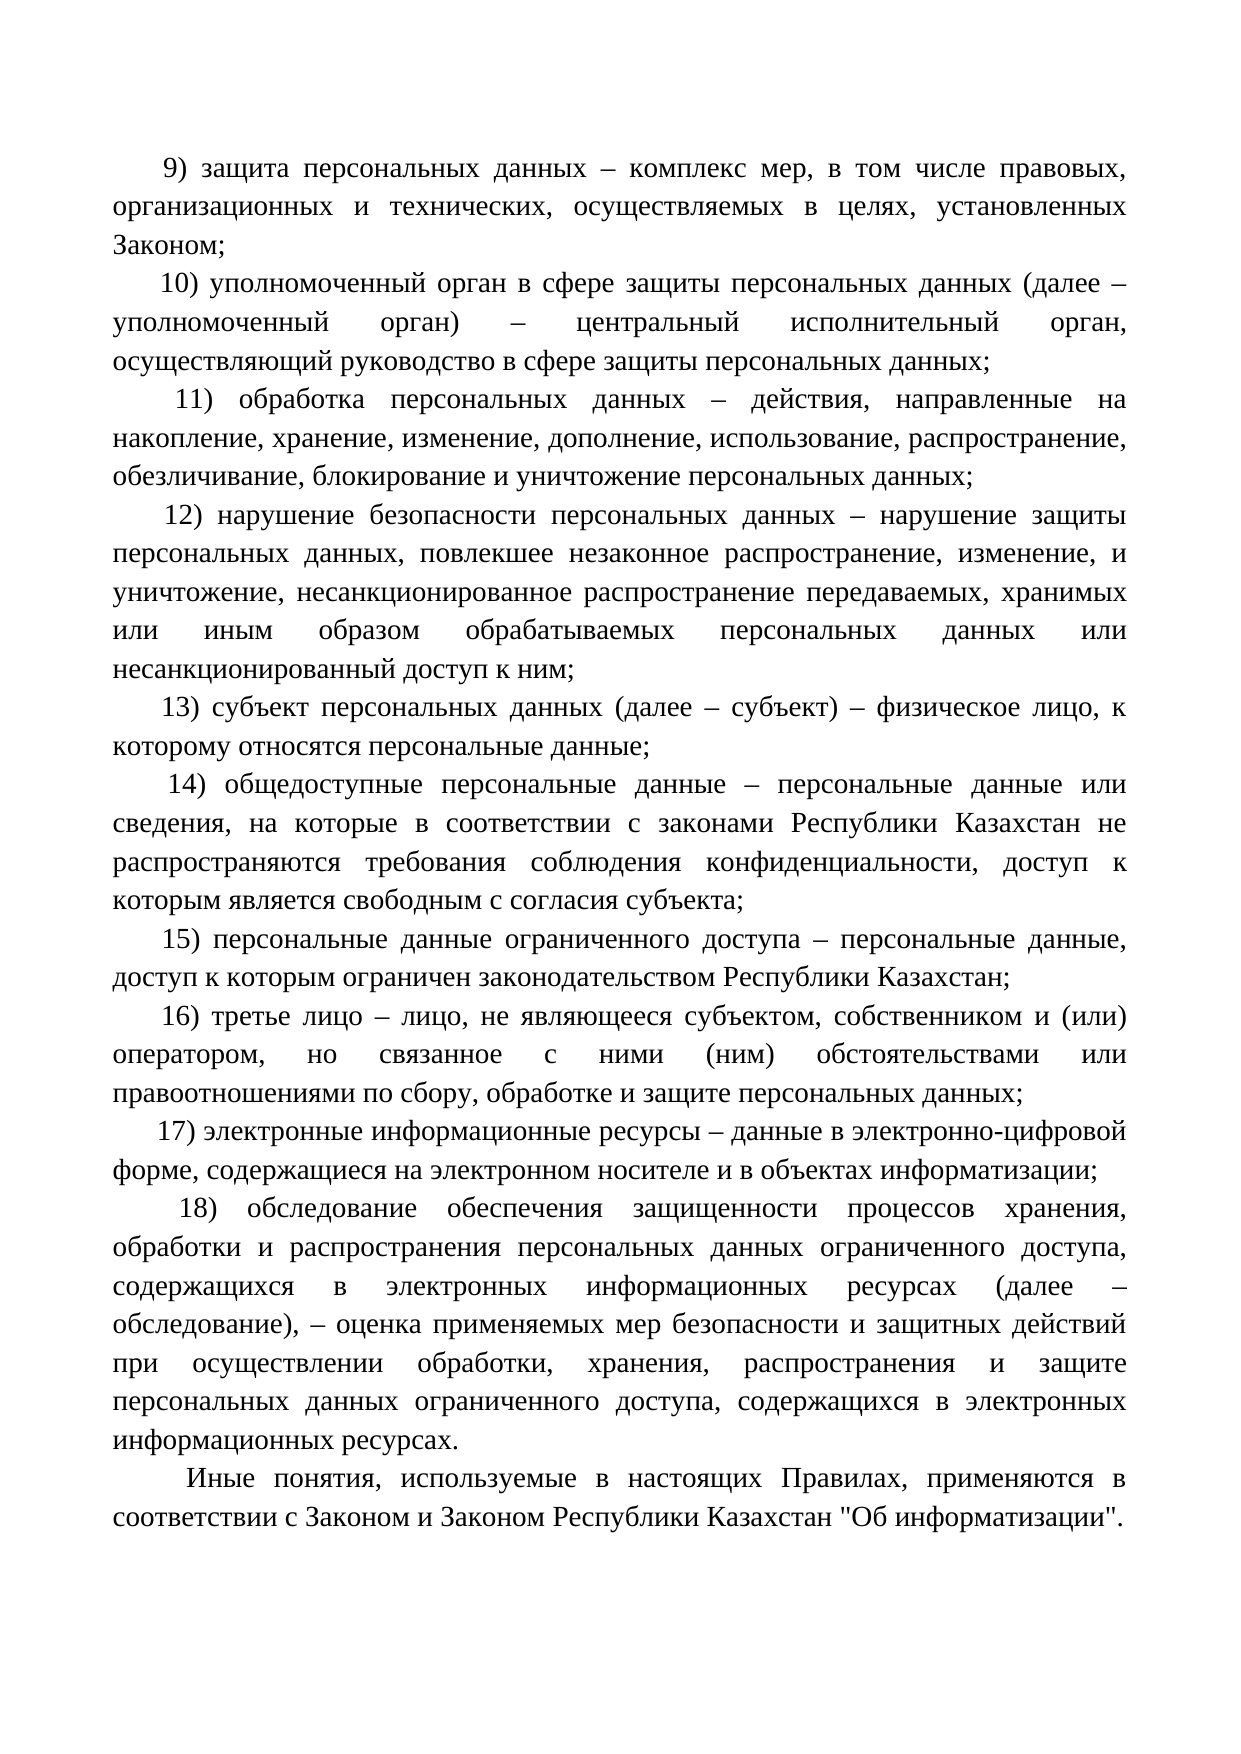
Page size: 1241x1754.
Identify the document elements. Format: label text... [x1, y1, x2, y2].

text 15) персональные данные ограниченного доступа – персональные данные, доступ к которым ограничен законодательством Республики Казахстан; [112, 921, 1128, 993]
text 16) третье лицо – лицо, не являющееся субъектом, собственником и (или) оператором, но связанное с ними (ним) обстоятельствами или правоотношениями по сбору, обработке и защите персональных данных; [112, 998, 1128, 1108]
text 10) уполномоченный орган в сфере защиты персональных данных (далее – уполномоченный орган) – центральный исполнительный орган, осуществляющий руководство в сфере защиты персональных данных; [112, 266, 1128, 376]
text 12) нарушение безопасности персональных данных – нарушение защиты персональных данных, повлекшее незаконное распространение, изменение, и уничтожение, несанкционированное распространение передаваемых, хранимых или иным образом обрабатываемых персональных данных или несанкционированный доступ к ним; [112, 497, 1128, 684]
text 14) общедоступные персональные данные – персональные данные или сведения, на которые в соответствии с законами Республики Казахстан не распространяются требования соблюдения конфиденциальности, доступ к которым является свободным с согласия субъекта; [112, 767, 1128, 916]
text 13) субъект персональных данных (далее – субъект) – физическое лицо, к которому относятся персональные данные; [112, 689, 1128, 762]
text 18) обследование обеспечения защищенности процессов хранения, обработки и распространения персональных данных ограниченного доступа, содержащихся в электронных информационных ресурсах (далее – обследование), – оценка применяемых мер безопасности и защитных действий при осуществлении обработки, хранения, распространения и защите персональных данных ограниченного доступа, содержащихся в электронных информационных ресурсах. [112, 1191, 1128, 1455]
text 11) обработка персональных данных – действия, направленные на накопление, хранение, изменение, дополнение, использование, распространение, обезличивание, блокирование и уничтожение персональных данных; [112, 381, 1128, 492]
text 9) защита персональных данных – комплекс мер, в том числе правовых, организационных и технических, осуществляемых в целях, установленных Законом; [112, 150, 1128, 261]
text Иные понятия, используемые в настоящих Правилах, применяются в соответствии с Законом и Законом Республики Казахстан "Об информатизации". [112, 1460, 1128, 1532]
text 17) электронные информационные ресурсы – данные в электронно-цифровой форме, содержащиеся на электронном носителе и в объектах информатизации; [112, 1113, 1128, 1186]
